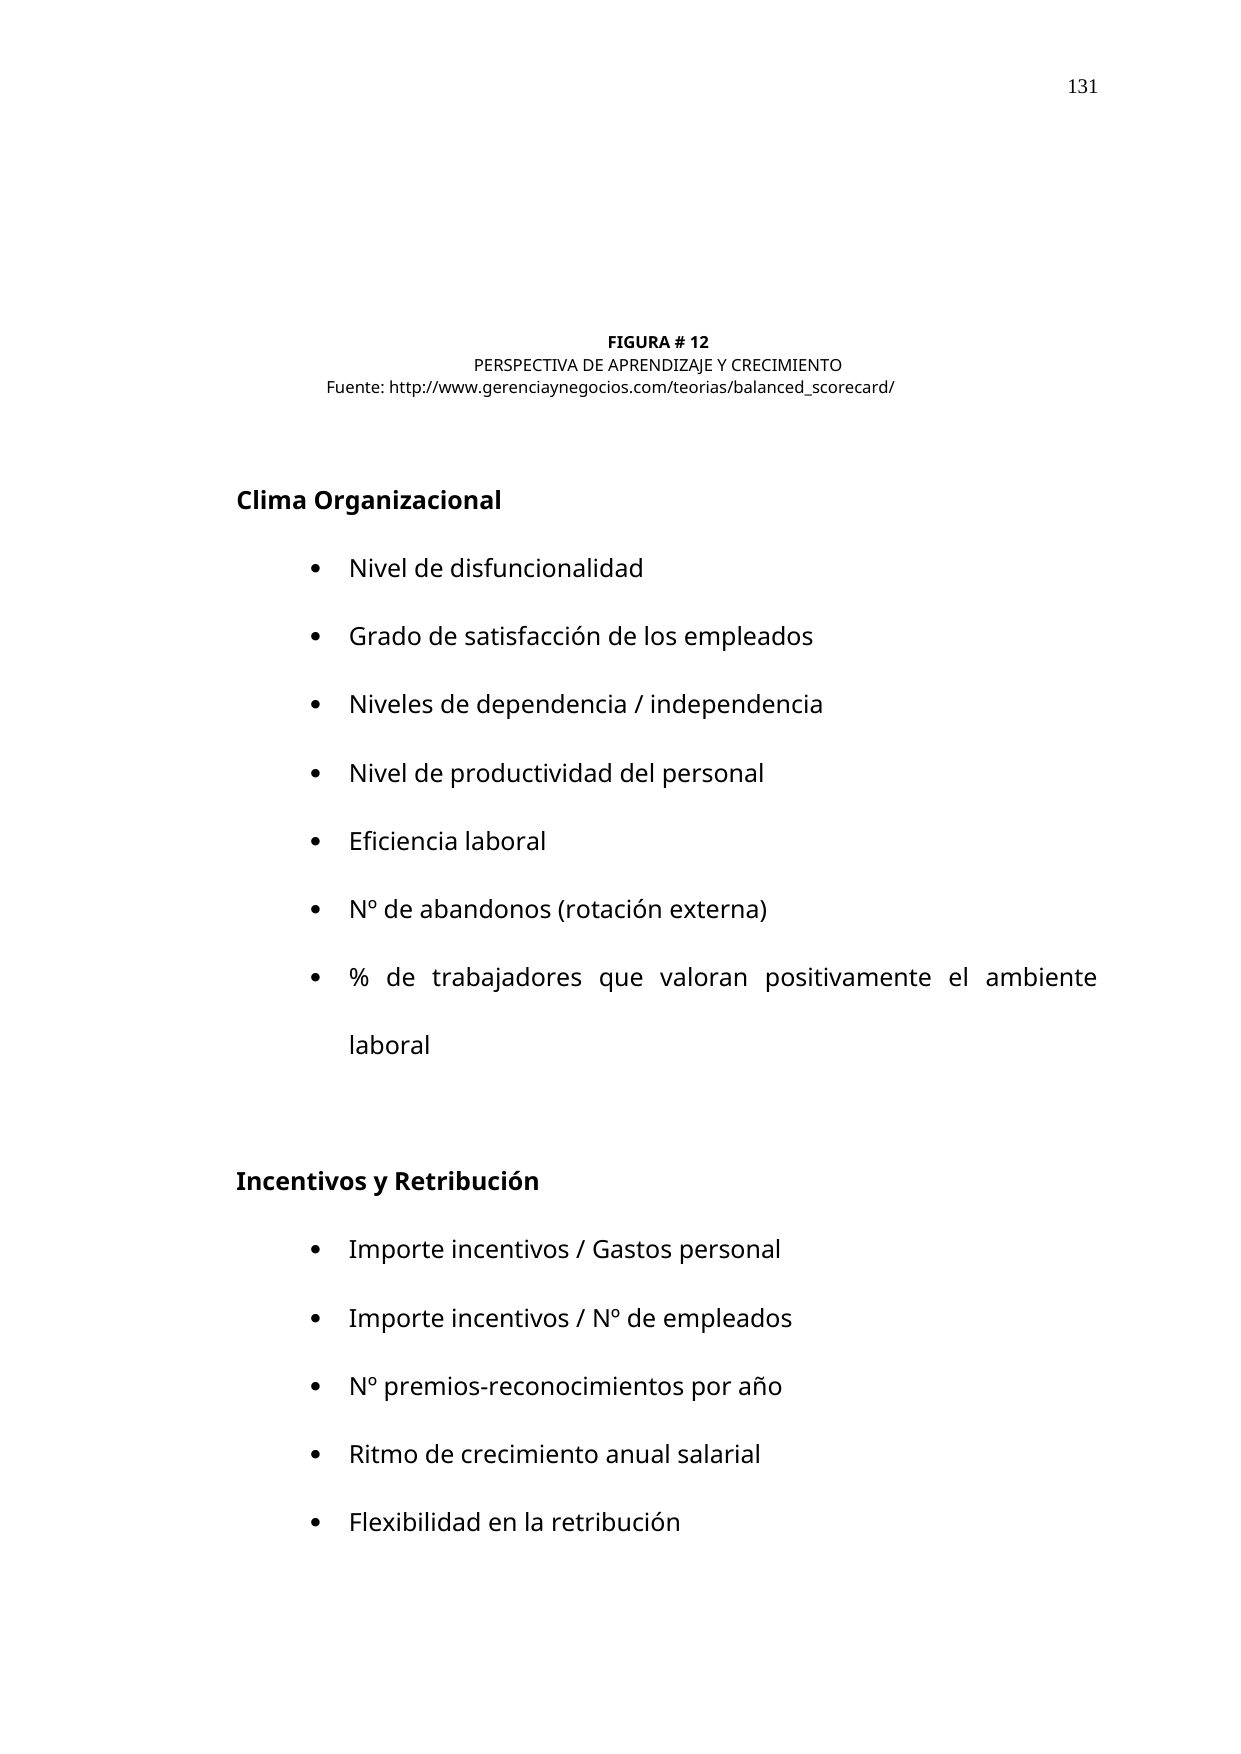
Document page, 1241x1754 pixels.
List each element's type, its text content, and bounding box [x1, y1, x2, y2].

list Niveles de dependencia / independencia [311, 687, 1098, 721]
list Grado de satisfacción de los empleados [311, 619, 1098, 653]
text Clima Organizacional [236, 483, 1098, 517]
list Nivel de disfuncionalidad [311, 551, 1098, 585]
list Importe incentivos / Nº de empleados [311, 1300, 1098, 1334]
list Ritmo de crecimiento anual salarial [311, 1437, 1098, 1471]
list Nivel de productividad del personal [311, 755, 1098, 789]
list % de trabajadores que valoran positivamente el ambiente laboral [311, 960, 1098, 1062]
text Incentivos y Retribución [236, 1164, 1098, 1198]
list Importe incentivos / Gastos personal [311, 1232, 1098, 1266]
list Flexibilidad en la retribución [311, 1505, 1098, 1539]
list Eficiencia laboral [311, 823, 1098, 857]
list Nº de abandonos (rotación externa) [311, 892, 1098, 926]
list Nº premios-reconocimientos por año [311, 1368, 1098, 1402]
